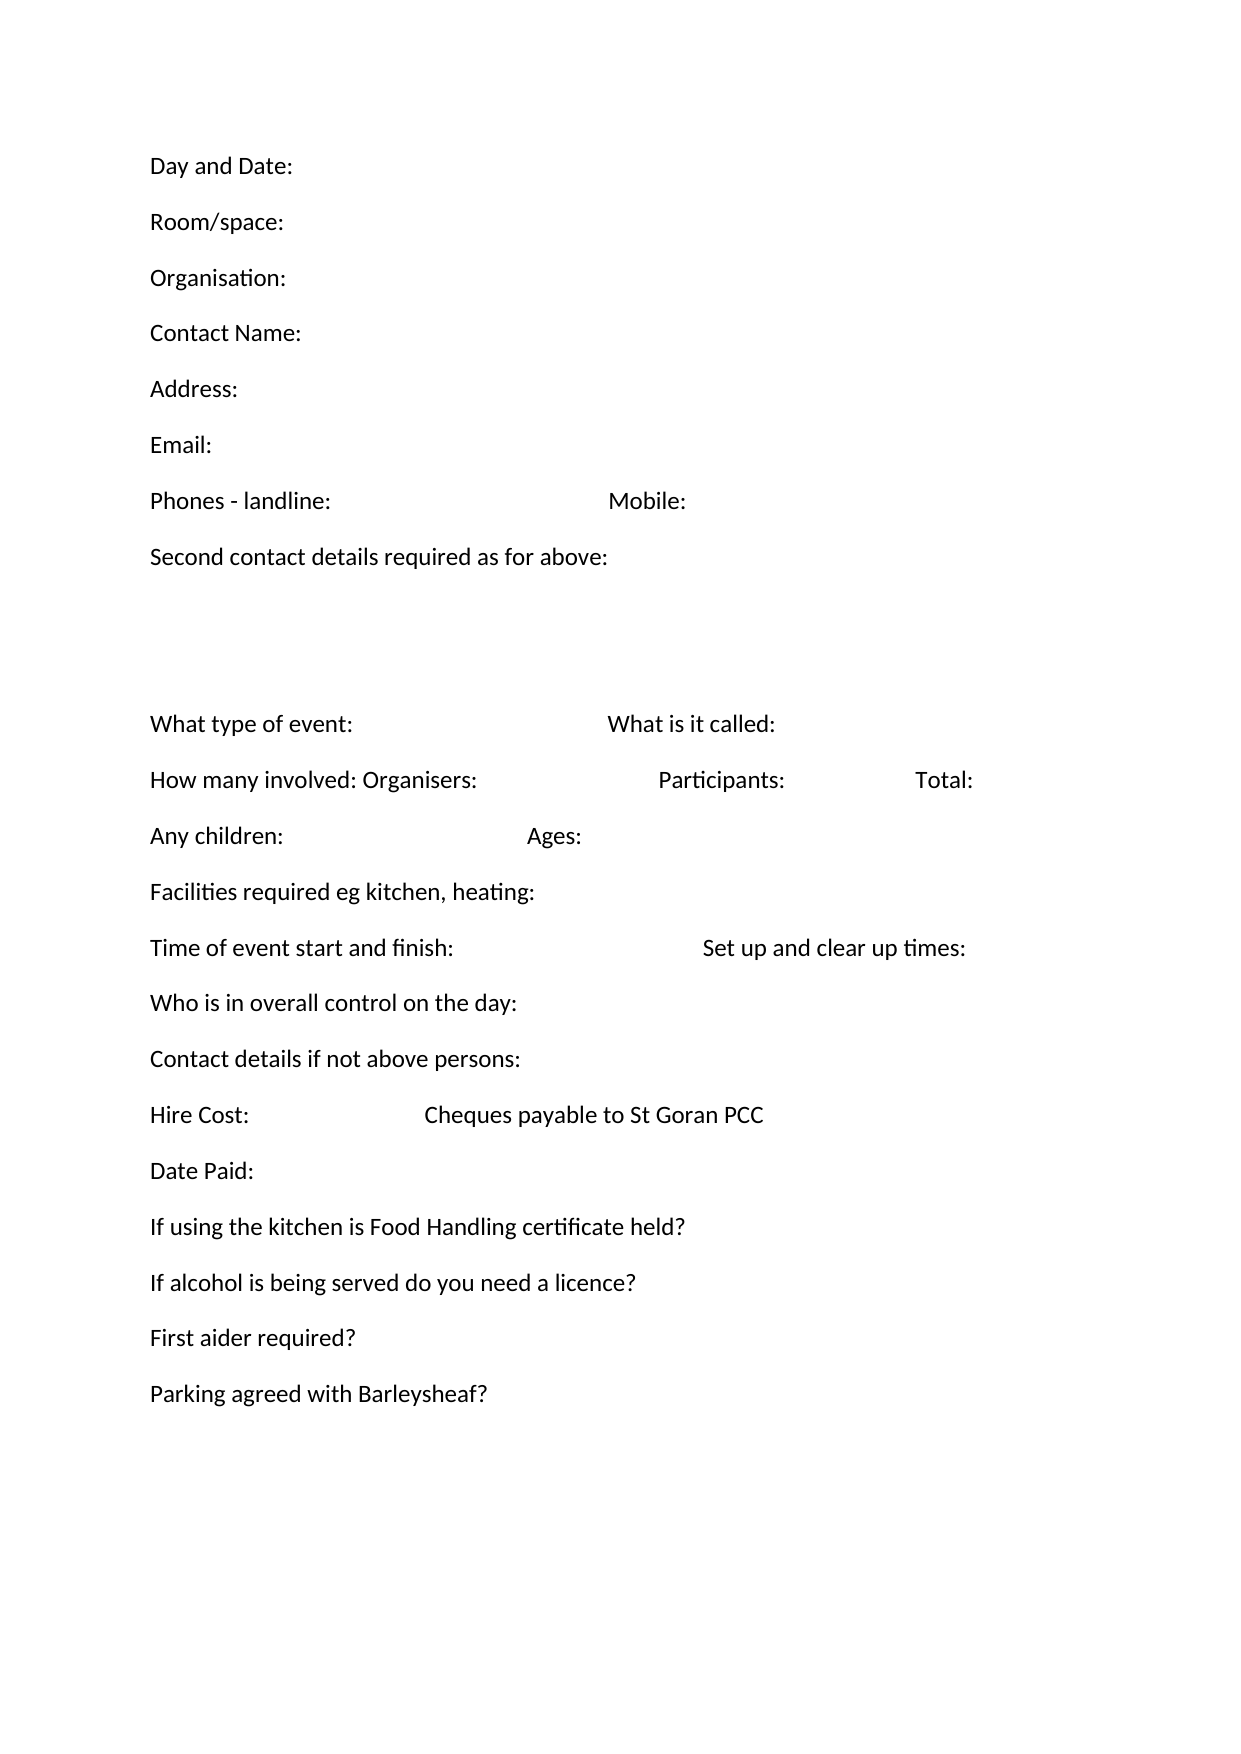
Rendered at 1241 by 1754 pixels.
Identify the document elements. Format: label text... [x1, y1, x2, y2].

text Who is in overall control on the day: [150, 987, 1090, 1018]
text What type of event: What is it called: [150, 708, 1090, 739]
text Second contact details required as for above: [150, 541, 1090, 571]
text Day and Date: [150, 150, 1090, 181]
text Room/space: [150, 206, 1090, 236]
text Date Paid: [150, 1155, 1090, 1186]
text Hire Cost: Cheques payable to St Goran PCC [150, 1099, 1090, 1130]
text Phones - landline: Mobile: [150, 485, 1090, 516]
text Address: [150, 373, 1090, 404]
text If using the kitchen is Food Handling certificate held? [150, 1211, 1090, 1241]
text Time of event start and finish: Set up and clear up times: [150, 932, 1090, 962]
text Email: [150, 429, 1090, 460]
text How many involved: Organisers: Participants: Total: [150, 764, 1090, 795]
text Parking agreed with Barleysheaf? [150, 1378, 1090, 1409]
text Any children: Ages: [150, 820, 1090, 851]
text Contact Name: [150, 317, 1090, 348]
text Facilities required eg kitchen, heating: [150, 876, 1090, 906]
text First aider required? [150, 1322, 1090, 1353]
text If alcohol is being served do you need a licence? [150, 1267, 1090, 1297]
text Organisation: [150, 262, 1090, 292]
text Contact details if not above persons: [150, 1043, 1090, 1074]
